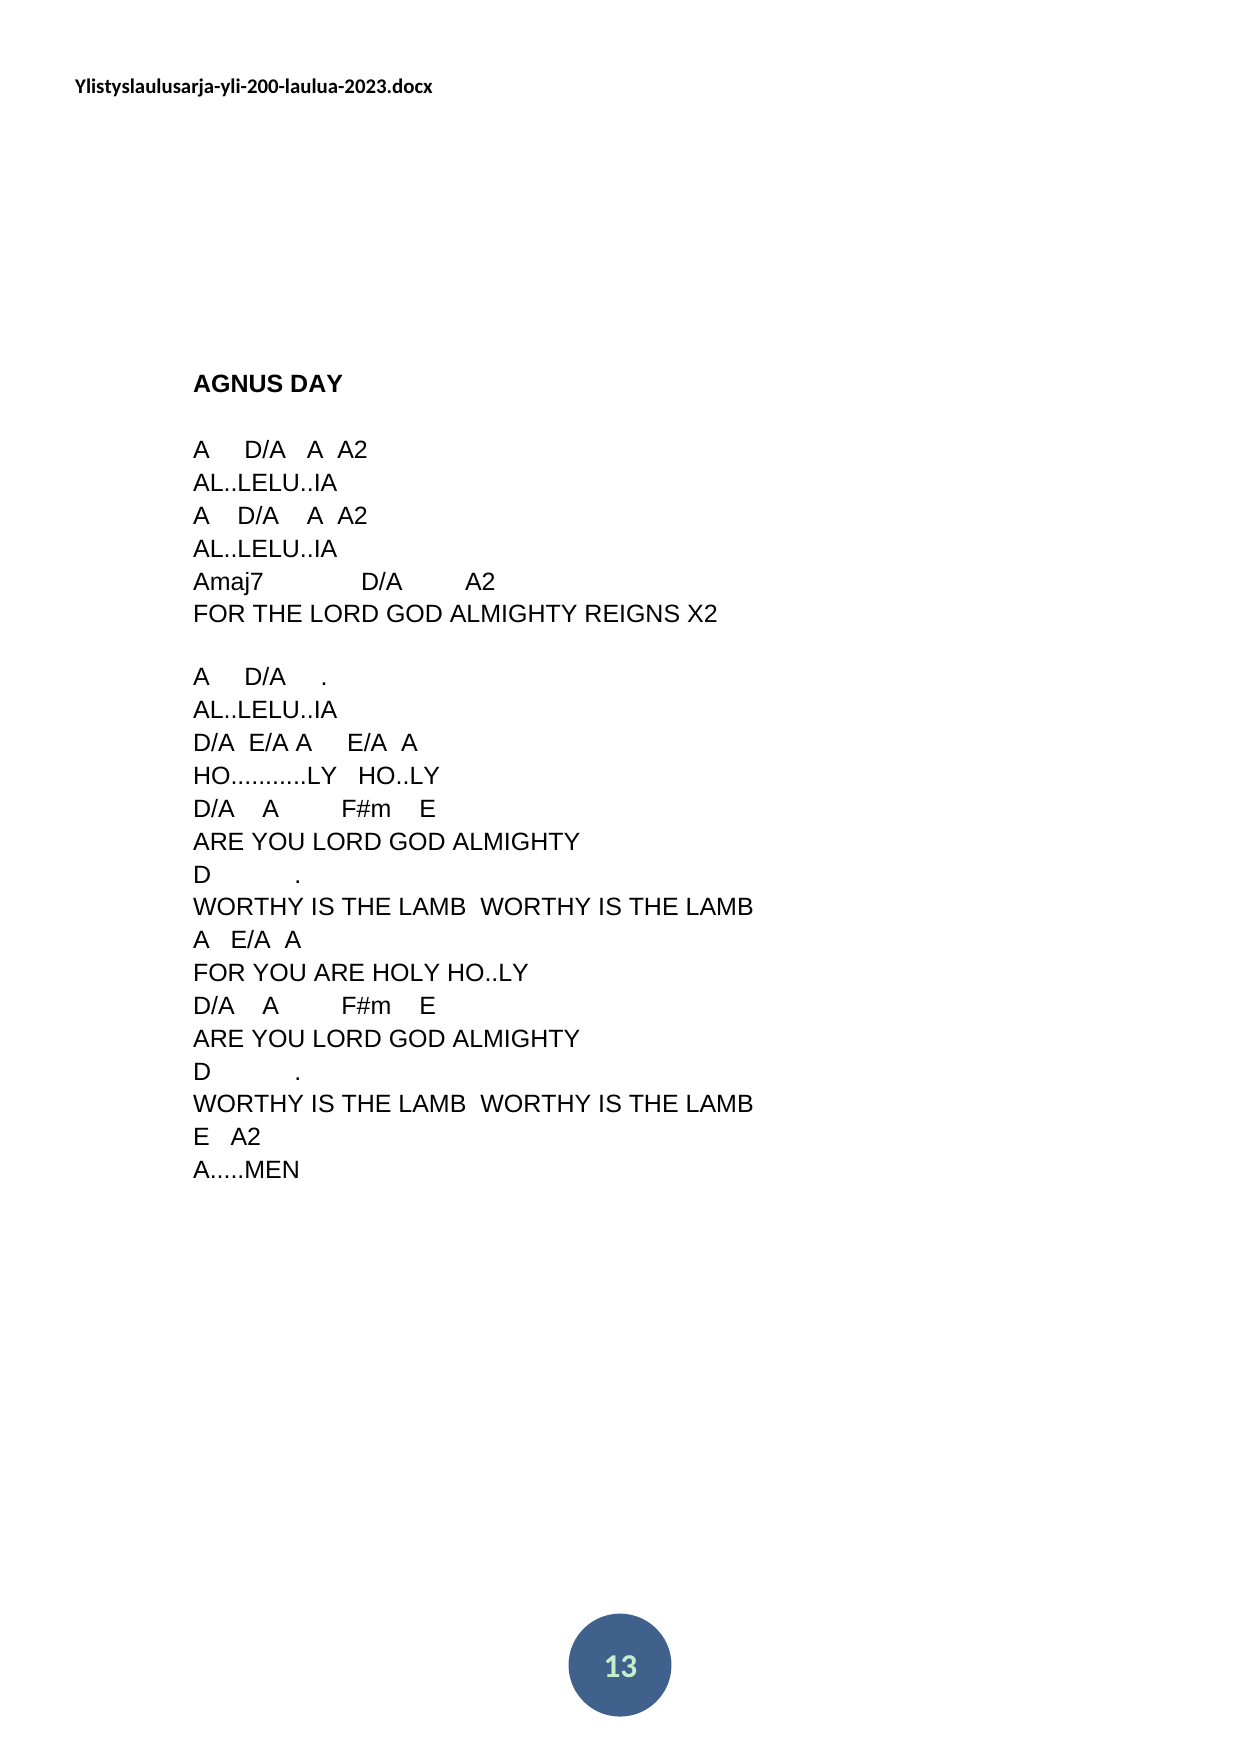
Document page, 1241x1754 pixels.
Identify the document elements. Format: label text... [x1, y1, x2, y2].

text A D/A A A2 [193, 501, 1165, 530]
text AL..LELU..IA [193, 534, 1165, 562]
text AL..LELU..IA [193, 468, 1165, 497]
text Amaj7 D/A A2 [193, 566, 1165, 595]
text A D/A A A2 [193, 435, 1165, 464]
text D/A E/A A E/A A [193, 728, 1165, 757]
text A D/A . [193, 662, 1165, 691]
text HO...........LY HO..LY [193, 761, 1165, 789]
text ARE YOU LORD GOD ALMIGHTY [193, 1024, 1165, 1052]
text A.....MEN [193, 1155, 1165, 1184]
text D . [193, 1056, 1165, 1085]
text E A2 [193, 1122, 1165, 1151]
text WORTHY IS THE LAMB WORTHY IS THE LAMB [193, 1089, 1165, 1118]
text A E/A A [193, 925, 1165, 954]
text D/A A F#m E [193, 991, 1165, 1019]
text D/A A F#m E [193, 793, 1165, 822]
text AGNUS DAY [193, 369, 1165, 398]
text WORTHY IS THE LAMB WORTHY IS THE LAMB [193, 892, 1165, 921]
text AL..LELU..IA [193, 695, 1165, 724]
text D . [193, 859, 1165, 888]
text ARE YOU LORD GOD ALMIGHTY [193, 827, 1165, 855]
text FOR THE LORD GOD ALMIGHTY REIGNS X2 [193, 599, 1165, 628]
text FOR YOU ARE HOLY HO..LY [193, 958, 1165, 987]
